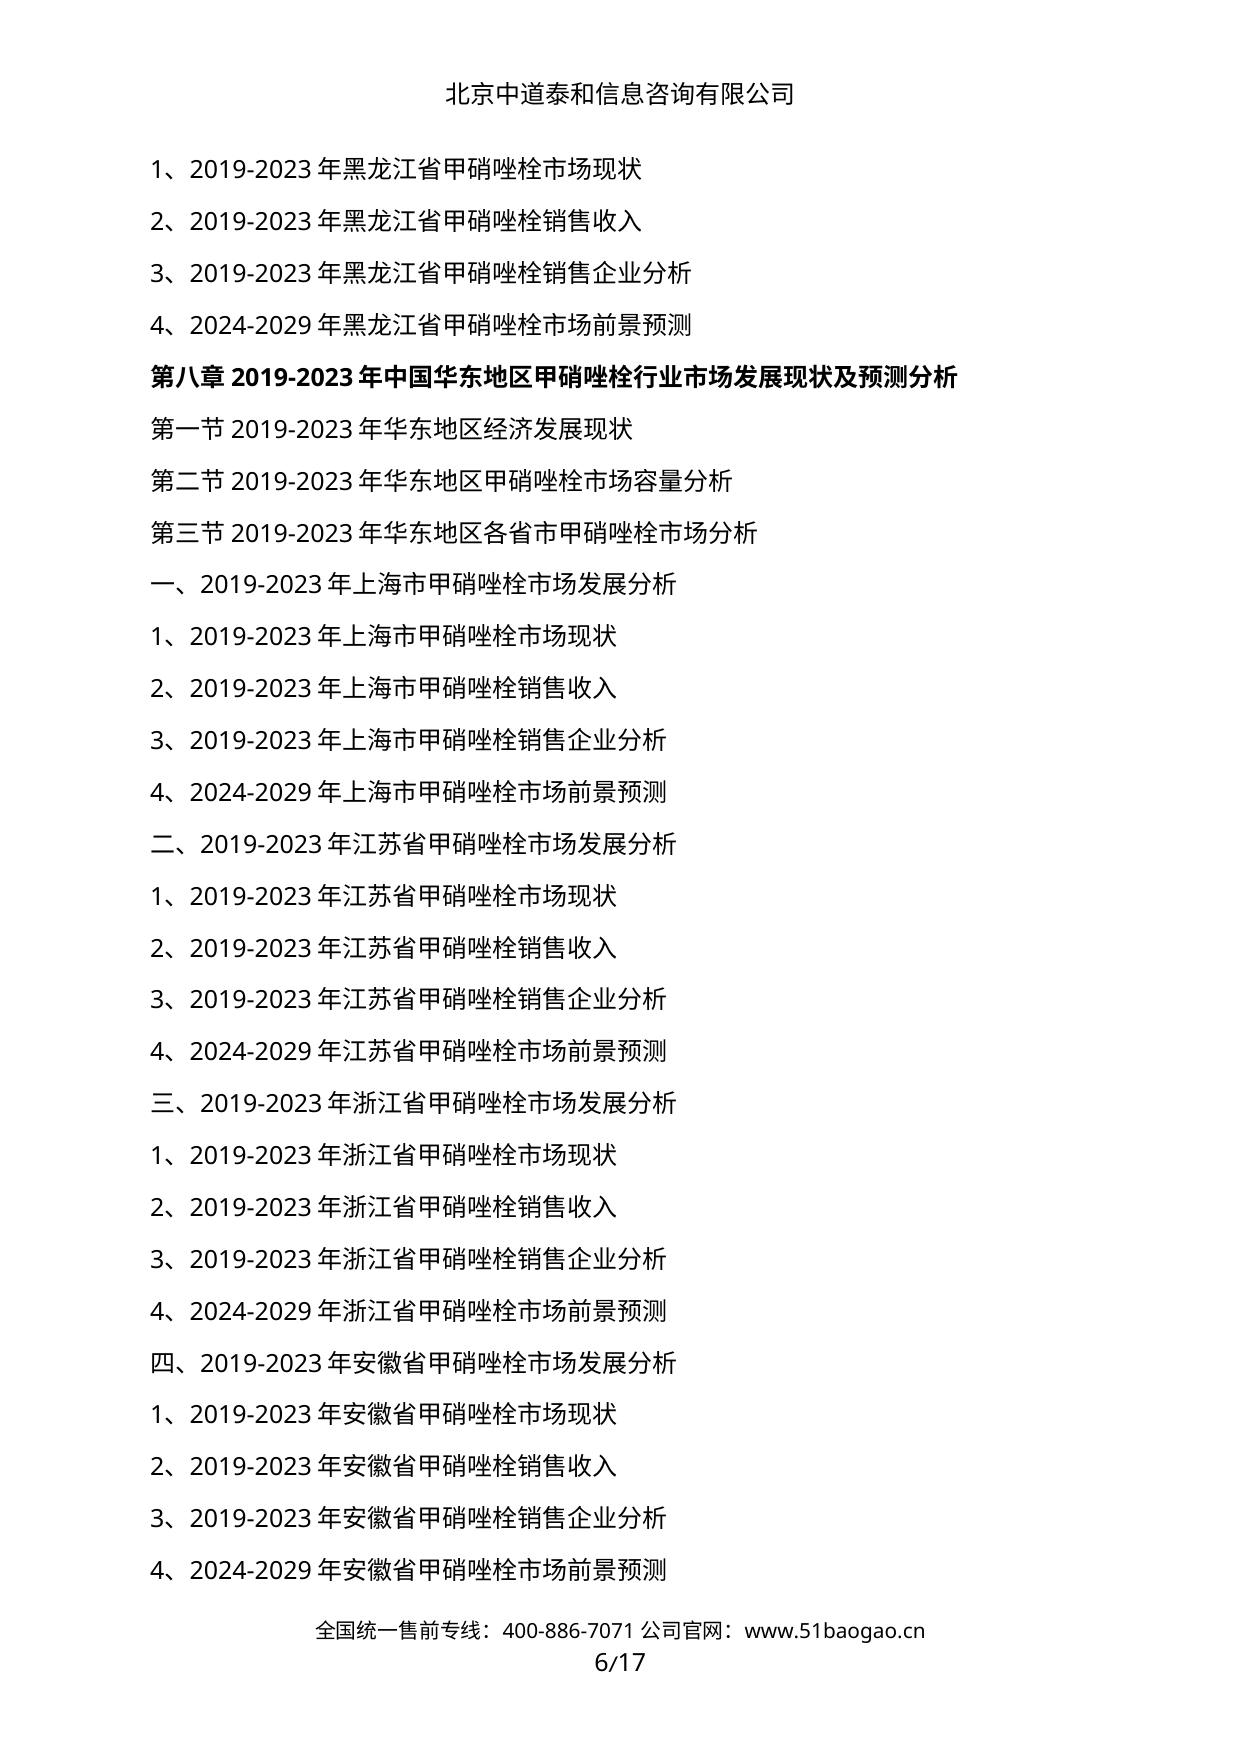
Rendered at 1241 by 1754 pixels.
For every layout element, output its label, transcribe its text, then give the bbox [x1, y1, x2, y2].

text 第二节 2019-2023年华东地区甲硝唑栓市场容量分析 [150, 461, 1090, 497]
text 1、2019-2023年安徽省甲硝唑栓市场现状 [150, 1395, 1090, 1431]
text 4、2024-2029年江苏省甲硝唑栓市场前景预测 [150, 1032, 1090, 1068]
text 3、2019-2023年上海市甲硝唑栓销售企业分析 [150, 721, 1090, 757]
text 三、2019-2023年浙江省甲硝唑栓市场发展分析 [150, 1084, 1090, 1120]
text 4、2024-2029年黑龙江省甲硝唑栓市场前景预测 [150, 306, 1090, 342]
text 1、2019-2023年浙江省甲硝唑栓市场现状 [150, 1136, 1090, 1172]
text 3、2019-2023年江苏省甲硝唑栓销售企业分析 [150, 980, 1090, 1016]
text 1、2019-2023年江苏省甲硝唑栓市场现状 [150, 876, 1090, 912]
text 1、2019-2023年黑龙江省甲硝唑栓市场现状 [150, 150, 1090, 186]
text 3、2019-2023年黑龙江省甲硝唑栓销售企业分析 [150, 254, 1090, 290]
text 二、2019-2023年江苏省甲硝唑栓市场发展分析 [150, 824, 1090, 861]
text 1、2019-2023年上海市甲硝唑栓市场现状 [150, 617, 1090, 653]
text 一、2019-2023年上海市甲硝唑栓市场发展分析 [150, 565, 1090, 601]
text 4、2024-2029年浙江省甲硝唑栓市场前景预测 [150, 1291, 1090, 1327]
text 2、2019-2023年浙江省甲硝唑栓销售收入 [150, 1187, 1090, 1224]
text 3、2019-2023年浙江省甲硝唑栓销售企业分析 [150, 1239, 1090, 1276]
text 2、2019-2023年安徽省甲硝唑栓销售收入 [150, 1447, 1090, 1483]
text 2、2019-2023年上海市甲硝唑栓销售收入 [150, 669, 1090, 705]
text 4、2024-2029年上海市甲硝唑栓市场前景预测 [150, 772, 1090, 809]
text 第一节 2019-2023年华东地区经济发展现状 [150, 409, 1090, 446]
text 2、2019-2023年江苏省甲硝唑栓销售收入 [150, 928, 1090, 964]
text 第三节 2019-2023年华东地区各省市甲硝唑栓市场分析 [150, 513, 1090, 549]
text 四、2019-2023年安徽省甲硝唑栓市场发展分析 [150, 1343, 1090, 1379]
text 2、2019-2023年黑龙江省甲硝唑栓销售收入 [150, 202, 1090, 238]
text 4、2024-2029年安徽省甲硝唑栓市场前景预测 [150, 1551, 1090, 1587]
text 3、2019-2023年安徽省甲硝唑栓销售企业分析 [150, 1499, 1090, 1535]
text 第八章 2019-2023年中国华东地区甲硝唑栓行业市场发展现状及预测分析 [150, 357, 1090, 394]
